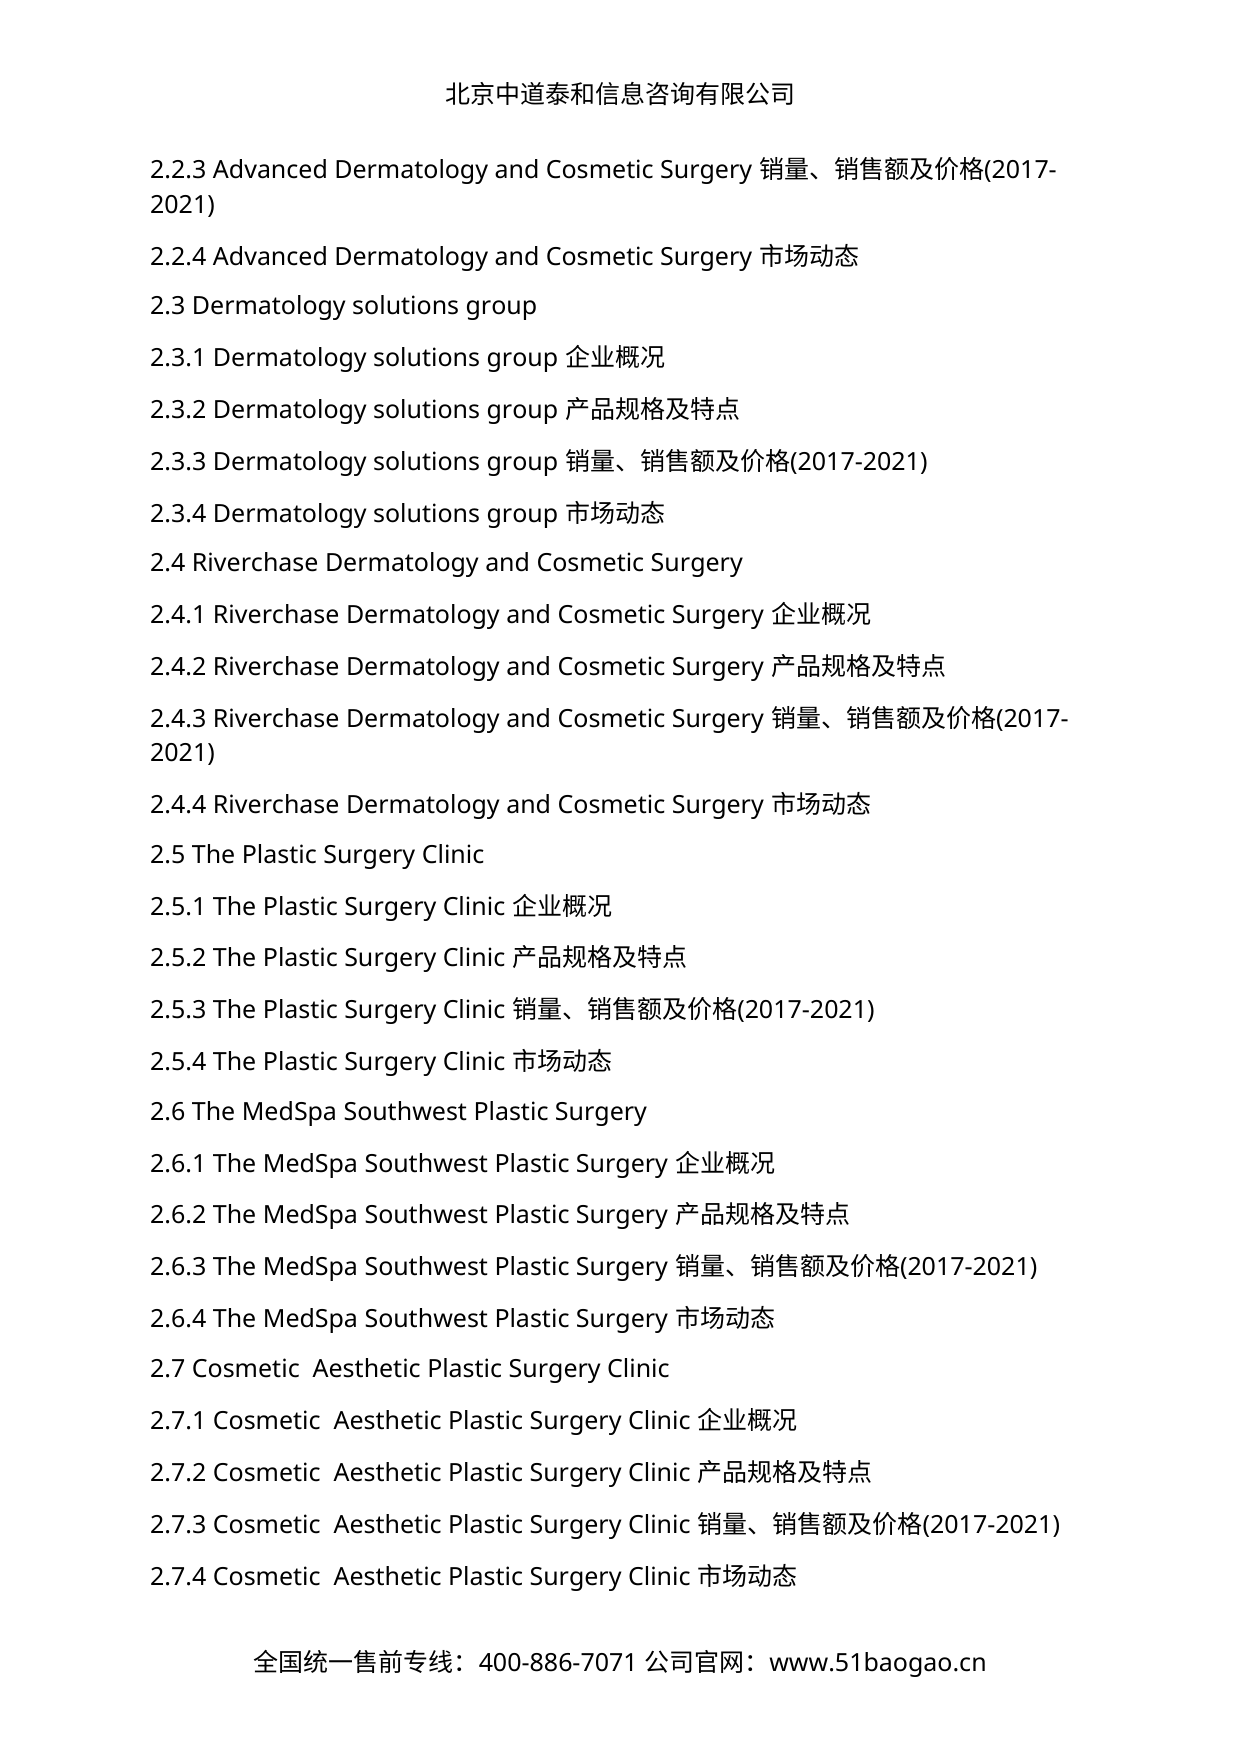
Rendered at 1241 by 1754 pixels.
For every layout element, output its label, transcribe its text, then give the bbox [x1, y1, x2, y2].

text 2.4.4 Riverchase Dermatology and Cosmetic Surgery 市场动态 [150, 784, 1090, 821]
text 2.7.3 Cosmetic Aesthetic Plastic Surgery Clinic 销量、销售额及价格(2017-2021) [150, 1504, 1090, 1540]
text 2.5.2 The Plastic Surgery Clinic 产品规格及特点 [150, 938, 1090, 974]
text 2.4.2 Riverchase Dermatology and Cosmetic Surgery 产品规格及特点 [150, 647, 1090, 683]
text 2.3.1 Dermatology solutions group 企业概况 [150, 337, 1090, 374]
text 2.6.4 The MedSpa Southwest Plastic Surgery 市场动态 [150, 1299, 1090, 1335]
text 2.4.3 Riverchase Dermatology and Cosmetic Surgery 销量、销售额及价格(2017-2021) [150, 698, 1090, 769]
text 2.5.3 The Plastic Surgery Clinic 销量、销售额及价格(2017-2021) [150, 990, 1090, 1026]
text 2.5 The Plastic Surgery Clinic [150, 836, 1090, 870]
text 2.6.1 The MedSpa Southwest Plastic Surgery 企业概况 [150, 1143, 1090, 1179]
text 2.4 Riverchase Dermatology and Cosmetic Surgery [150, 545, 1090, 579]
text 2.4.1 Riverchase Dermatology and Cosmetic Surgery 企业概况 [150, 595, 1090, 631]
text 2.2.4 Advanced Dermatology and Cosmetic Surgery 市场动态 [150, 236, 1090, 272]
text 2.3.3 Dermatology solutions group 销量、销售额及价格(2017-2021) [150, 441, 1090, 477]
text 2.3.4 Dermatology solutions group 市场动态 [150, 493, 1090, 529]
text 2.5.4 The Plastic Surgery Clinic 市场动态 [150, 1042, 1090, 1078]
text 2.2.3 Advanced Dermatology and Cosmetic Surgery 销量、销售额及价格(2017-2021) [150, 150, 1090, 220]
text 2.6.2 The MedSpa Southwest Plastic Surgery 产品规格及特点 [150, 1195, 1090, 1231]
text 2.7.4 Cosmetic Aesthetic Plastic Surgery Clinic 市场动态 [150, 1556, 1090, 1592]
text 2.3.2 Dermatology solutions group 产品规格及特点 [150, 389, 1090, 426]
text 2.6.3 The MedSpa Southwest Plastic Surgery 销量、销售额及价格(2017-2021) [150, 1247, 1090, 1283]
text 2.7.2 Cosmetic Aesthetic Plastic Surgery Clinic 产品规格及特点 [150, 1452, 1090, 1488]
text 2.7.1 Cosmetic Aesthetic Plastic Surgery Clinic 企业概况 [150, 1400, 1090, 1437]
text 2.6 The MedSpa Southwest Plastic Surgery [150, 1093, 1090, 1127]
text 2.3 Dermatology solutions group [150, 288, 1090, 322]
text 2.5.1 The Plastic Surgery Clinic 企业概况 [150, 886, 1090, 922]
text 2.7 Cosmetic Aesthetic Plastic Surgery Clinic [150, 1351, 1090, 1385]
